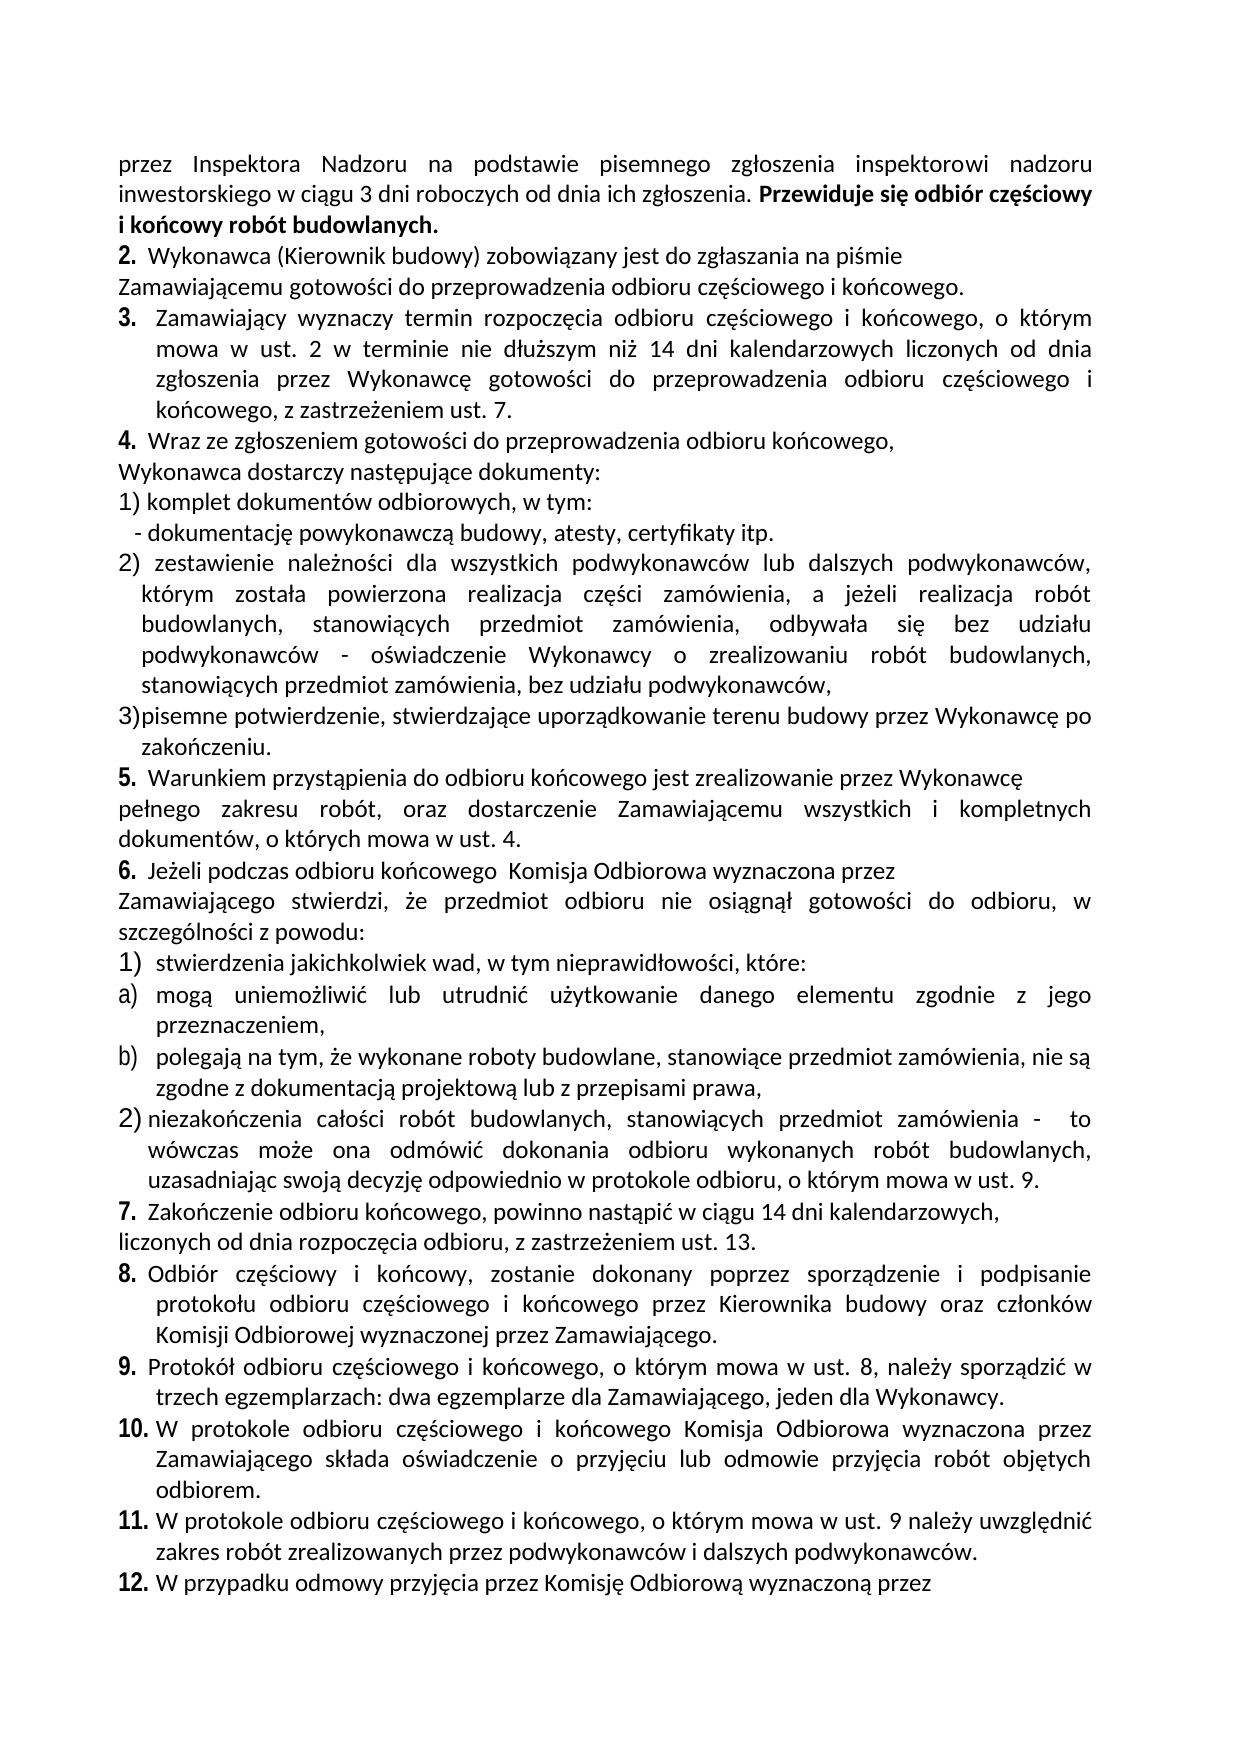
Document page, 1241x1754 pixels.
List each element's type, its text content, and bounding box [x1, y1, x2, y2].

text Zamawiającego stwierdzi, że przedmiot odbioru nie osiągnął gotowości do odbioru, w szczególności z powodu: [118, 885, 1092, 946]
list W protokole odbioru częściowego i końcowego Komisja Odbiorowa wyznaczona przez Zamawiającego składa oświadczenie o przyjęciu lub odmowie przyjęcia robót objętych odbiorem. [118, 1412, 1092, 1504]
text pełnego zakresu robót, oraz dostarczenie Zamawiającemu wszystkich i kompletnych dokumentów, o których mowa w ust. 4. [118, 793, 1092, 854]
text przez Inspektora Nadzoru na podstawie pisemnego zgłoszenia inspektorowi nadzoru inwestorskiego w ciągu 3 dni roboczych od dnia ich zgłoszenia. Przewiduje się odbiór częściowy i końcowy robót budowlanych. [118, 148, 1092, 239]
list Wraz ze zgłoszeniem gotowości do przeprowadzenia odbioru końcowego, [118, 424, 1092, 456]
list zestawienie należności dla wszystkich podwykonawców lub dalszych podwykonawców, którym została powierzona realizacja części zamówienia, a jeżeli realizacja robót budowlanych, stanowiących przedmiot zamówienia, odbywała się bez udziału podwykonawców - oświadczenie Wykonawcy o zrealizowaniu robót budowlanych, stanowiących przedmiot zamówienia, bez udziału podwykonawców, [118, 548, 1092, 700]
list Warunkiem przystąpienia do odbioru końcowego jest zrealizowanie przez Wykonawcę [118, 761, 1092, 793]
list Odbiór częściowy i końcowy, zostanie dokonany poprzez sporządzenie i podpisanie protokołu odbioru częściowego i końcowego przez Kierownika budowy oraz członków Komisji Odbiorowej wyznaczonej przez Zamawiającego. [118, 1257, 1092, 1350]
text - dokumentację powykonawczą budowy, atesty, certyfikaty itp. [134, 517, 1092, 548]
text Zamawiającemu gotowości do przeprowadzenia odbioru częściowego i końcowego. [118, 271, 1092, 301]
list W przypadku odmowy przyjęcia przez Komisję Odbiorową wyznaczoną przez [118, 1566, 1092, 1598]
text Wykonawca dostarczy następujące dokumenty: [118, 456, 1092, 487]
list Jeżeli podczas odbioru końcowego Komisja Odbiorowa wyznaczona przez [118, 854, 1092, 885]
list Protokół odbioru częściowego i końcowego, o którym mowa w ust. 8, należy sporządzić w trzech egzemplarzach: dwa egzemplarze dla Zamawiającego, jeden dla Wykonawcy. [118, 1350, 1092, 1412]
list polegają na tym, że wykonane roboty budowlane, stanowiące przedmiot zamówienia, nie są zgodne z dokumentacją projektową lub z przepisami prawa, [118, 1040, 1092, 1102]
list Zamawiający wyznaczy termin rozpoczęcia odbioru częściowego i końcowego, o którym mowa w ust. 2 w terminie nie dłuższym niż 14 dni kalendarzowych liczonych od dnia zgłoszenia przez Wykonawcę gotowości do przeprowadzenia odbioru częściowego i końcowego, z zastrzeżeniem ust. 7. [118, 301, 1092, 424]
list niezakończenia całości robót budowlanych, stanowiących przedmiot zamówienia - to wówczas może ona odmówić dokonania odbioru wykonanych robót budowlanych, uzasadniając swoją decyzję odpowiednio w protokole odbioru, o którym mowa w ust. 9. [118, 1102, 1092, 1195]
list W protokole odbioru częściowego i końcowego, o którym mowa w ust. 9 należy uwzględnić zakres robót zrealizowanych przez podwykonawców i dalszych podwykonawców. [118, 1504, 1092, 1566]
list mogą uniemożliwić lub utrudnić użytkowanie danego elementu zgodnie z jego przeznaczeniem, [118, 978, 1092, 1040]
list Wykonawca (Kierownik budowy) zobowiązany jest do zgłaszania na piśmie [118, 239, 1092, 271]
text liczonych od dnia rozpoczęcia odbioru, z zastrzeżeniem ust. 13. [118, 1227, 1092, 1257]
list komplet dokumentów odbiorowych, w tym: [118, 487, 1092, 517]
list Zakończenie odbioru końcowego, powinno nastąpić w ciągu 14 dni kalendarzowych, [118, 1195, 1092, 1227]
list pisemne potwierdzenie, stwierdzające uporządkowanie terenu budowy przez Wykonawcę po zakończeniu. [118, 700, 1092, 761]
list stwierdzenia jakichkolwiek wad, w tym nieprawidłowości, które: [118, 946, 1092, 978]
